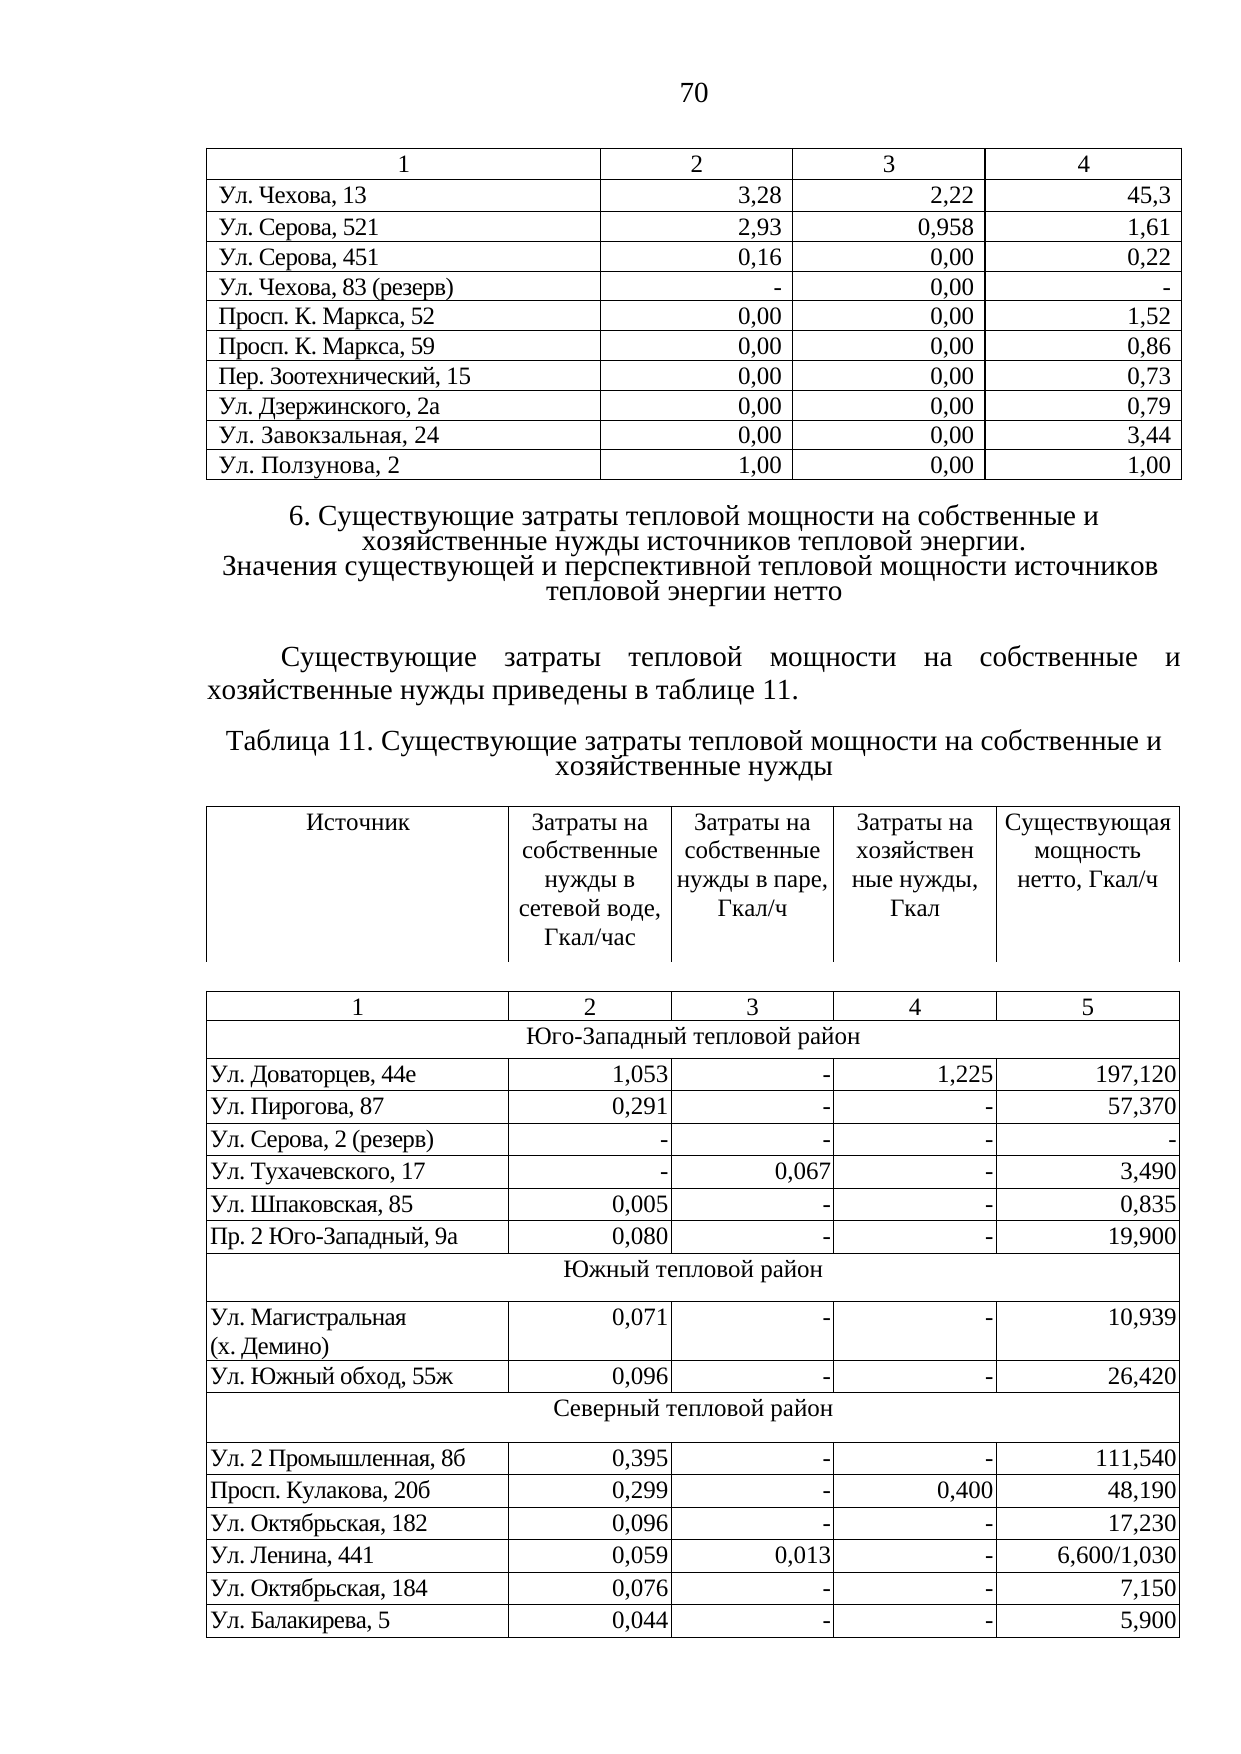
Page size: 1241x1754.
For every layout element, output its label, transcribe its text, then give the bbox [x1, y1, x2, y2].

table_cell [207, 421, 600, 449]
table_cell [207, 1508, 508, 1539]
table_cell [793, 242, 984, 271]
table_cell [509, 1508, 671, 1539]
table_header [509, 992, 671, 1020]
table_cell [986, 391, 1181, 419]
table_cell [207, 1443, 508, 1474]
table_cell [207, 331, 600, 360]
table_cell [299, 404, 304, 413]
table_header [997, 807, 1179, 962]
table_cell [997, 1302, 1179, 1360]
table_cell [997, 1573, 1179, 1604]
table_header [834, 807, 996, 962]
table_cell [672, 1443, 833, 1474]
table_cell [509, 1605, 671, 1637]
text Значения существующей и перспективной тепловой мощности источников тепловой энергии нетто [207, 555, 1181, 605]
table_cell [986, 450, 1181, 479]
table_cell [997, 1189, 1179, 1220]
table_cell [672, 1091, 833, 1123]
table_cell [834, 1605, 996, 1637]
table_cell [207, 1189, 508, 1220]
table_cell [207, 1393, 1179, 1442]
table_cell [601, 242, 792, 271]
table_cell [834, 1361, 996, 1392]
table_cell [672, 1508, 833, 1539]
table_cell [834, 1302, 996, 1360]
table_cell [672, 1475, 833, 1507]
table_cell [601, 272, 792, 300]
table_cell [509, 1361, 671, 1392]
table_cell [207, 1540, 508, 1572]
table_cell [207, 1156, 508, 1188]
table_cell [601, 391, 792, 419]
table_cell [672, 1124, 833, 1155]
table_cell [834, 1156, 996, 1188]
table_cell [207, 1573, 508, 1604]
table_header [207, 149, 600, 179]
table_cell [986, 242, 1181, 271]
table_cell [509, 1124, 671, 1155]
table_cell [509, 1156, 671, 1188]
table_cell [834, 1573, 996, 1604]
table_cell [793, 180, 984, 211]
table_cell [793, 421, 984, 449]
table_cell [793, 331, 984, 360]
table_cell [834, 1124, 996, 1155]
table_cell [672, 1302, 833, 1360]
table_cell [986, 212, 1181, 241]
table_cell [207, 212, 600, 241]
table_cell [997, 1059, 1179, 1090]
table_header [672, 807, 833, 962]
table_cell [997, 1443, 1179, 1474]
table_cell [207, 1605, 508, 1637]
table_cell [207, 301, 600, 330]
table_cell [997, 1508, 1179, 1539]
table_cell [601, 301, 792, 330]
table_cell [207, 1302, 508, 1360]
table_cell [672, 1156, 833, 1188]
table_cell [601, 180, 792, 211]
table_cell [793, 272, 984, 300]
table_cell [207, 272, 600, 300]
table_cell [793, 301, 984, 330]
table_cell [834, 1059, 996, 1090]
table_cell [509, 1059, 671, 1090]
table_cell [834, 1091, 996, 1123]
text хозяйственные нужды источников тепловой энергии. [207, 530, 1181, 555]
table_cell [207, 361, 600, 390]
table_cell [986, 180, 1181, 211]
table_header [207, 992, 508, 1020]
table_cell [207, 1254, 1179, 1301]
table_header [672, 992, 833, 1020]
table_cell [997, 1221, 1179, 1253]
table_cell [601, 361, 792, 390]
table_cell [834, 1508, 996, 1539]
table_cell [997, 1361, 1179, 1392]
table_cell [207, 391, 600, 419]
text Существующие затраты тепловой мощности на собственные и хозяйственные нужды приведены в таблице 11. [207, 639, 1181, 706]
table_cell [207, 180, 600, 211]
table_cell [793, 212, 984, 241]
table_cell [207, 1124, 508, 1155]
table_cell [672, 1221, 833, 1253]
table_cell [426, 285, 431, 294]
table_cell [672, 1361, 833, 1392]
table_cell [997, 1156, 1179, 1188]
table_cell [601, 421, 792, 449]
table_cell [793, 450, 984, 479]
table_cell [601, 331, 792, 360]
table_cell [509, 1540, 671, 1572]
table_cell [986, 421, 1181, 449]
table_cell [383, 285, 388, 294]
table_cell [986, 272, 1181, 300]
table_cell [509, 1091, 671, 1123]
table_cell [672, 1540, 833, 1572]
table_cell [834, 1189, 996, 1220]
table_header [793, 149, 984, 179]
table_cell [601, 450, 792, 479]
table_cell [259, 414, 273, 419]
text Таблица 11. Существующие затраты тепловой мощности на собственные и хозяйственные нужды [207, 731, 1181, 781]
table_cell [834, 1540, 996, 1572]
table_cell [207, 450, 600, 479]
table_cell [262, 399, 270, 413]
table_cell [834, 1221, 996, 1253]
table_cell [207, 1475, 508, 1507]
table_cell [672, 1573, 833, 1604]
text 6. Существующие затраты тепловой мощности на собственные и [207, 505, 1181, 530]
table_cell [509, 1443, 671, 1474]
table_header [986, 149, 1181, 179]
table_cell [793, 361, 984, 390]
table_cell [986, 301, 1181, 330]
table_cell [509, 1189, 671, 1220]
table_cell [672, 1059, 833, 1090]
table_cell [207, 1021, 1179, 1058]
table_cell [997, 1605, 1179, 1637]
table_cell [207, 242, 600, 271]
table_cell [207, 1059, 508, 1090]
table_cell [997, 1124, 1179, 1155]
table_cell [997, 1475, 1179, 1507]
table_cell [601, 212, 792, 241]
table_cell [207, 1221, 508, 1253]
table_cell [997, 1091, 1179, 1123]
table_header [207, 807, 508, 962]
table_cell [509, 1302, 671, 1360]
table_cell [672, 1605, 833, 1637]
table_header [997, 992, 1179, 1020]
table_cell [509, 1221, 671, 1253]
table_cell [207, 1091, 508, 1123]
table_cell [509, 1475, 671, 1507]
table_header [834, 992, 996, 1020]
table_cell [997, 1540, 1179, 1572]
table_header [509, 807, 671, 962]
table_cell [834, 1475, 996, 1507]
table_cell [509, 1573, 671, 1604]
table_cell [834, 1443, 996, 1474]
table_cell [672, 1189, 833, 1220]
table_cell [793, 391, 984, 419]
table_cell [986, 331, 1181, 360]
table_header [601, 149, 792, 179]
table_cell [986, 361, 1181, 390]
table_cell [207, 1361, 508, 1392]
